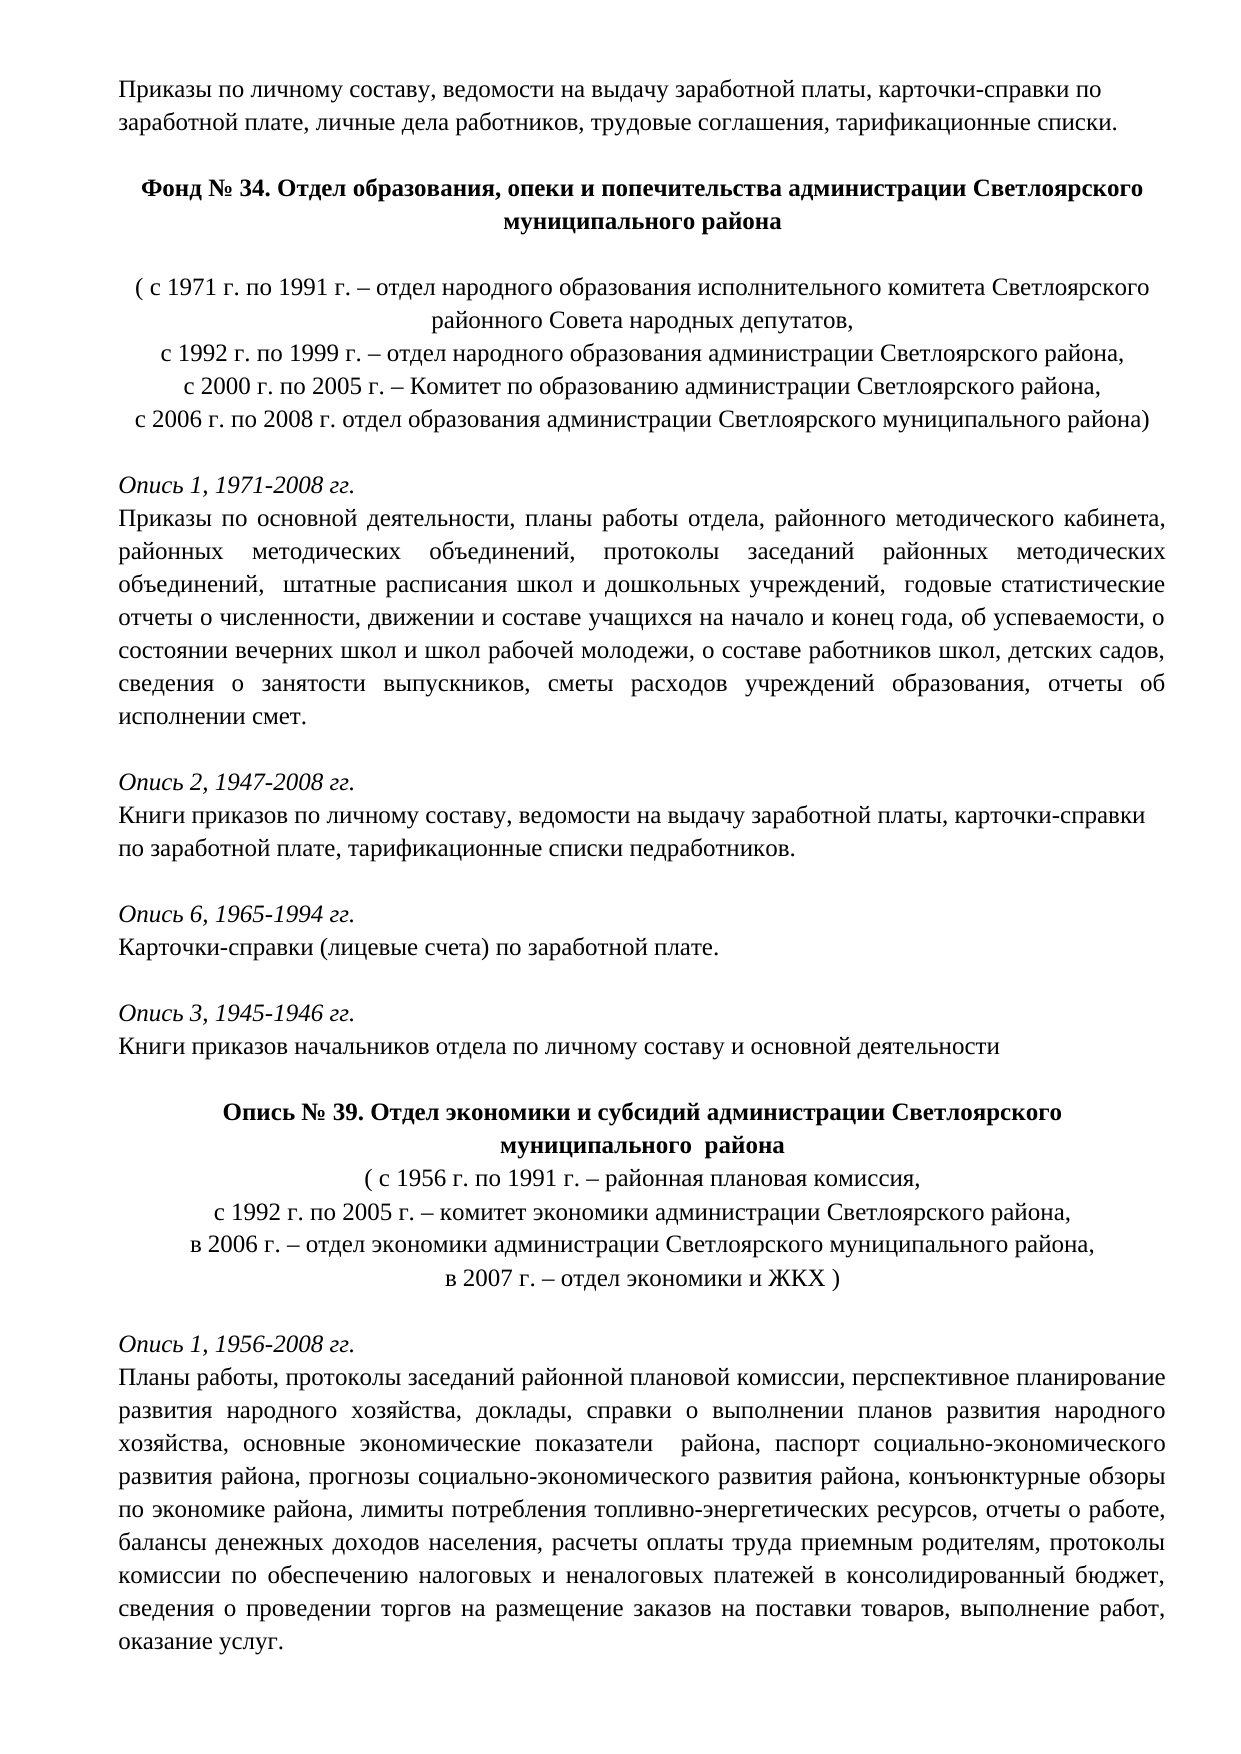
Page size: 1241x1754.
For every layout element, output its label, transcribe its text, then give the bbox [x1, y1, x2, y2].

text Карточки-справки (лицевые счета) по заработной плате. [118, 932, 1167, 961]
text Опись № 39. Отдел экономики и субсидий администрации Светлоярского [118, 1097, 1167, 1126]
text Опись 3, 1945-1946 гг. [118, 998, 1167, 1027]
text с 2006 г. по 2008 г. отдел образования администрации Светлоярского муниципального района) [118, 404, 1167, 433]
text Фонд № 34. Отдел образования, опеки и попечительства администрации Светлоярского муниципального района [118, 173, 1167, 235]
text с 1992 г. по 2005 г. – комитет экономики администрации Светлоярского района, [118, 1197, 1167, 1225]
text Книги приказов начальников отдела по личному составу и основной деятельности [118, 1031, 1167, 1060]
text Опись 2, 1947-2008 гг. [118, 767, 1167, 796]
text Приказы по основной деятельности, планы работы отдела, районного методического кабинета, районных методических объединений, протоколы заседаний районных методических объединений, штатные расписания школ и дошкольных учреждений, годовые статистические отчеты о численности, движении и составе учащихся на начало и конец года, об успеваемости, о состоянии вечерних школ и школ рабочей молодежи, о составе работников школ, детских садов, сведения о занятости выпускников, сметы расходов учреждений образования, отчеты об исполнении смет. [118, 503, 1167, 730]
text муниципального района [118, 1131, 1167, 1159]
text в 2006 г. – отдел экономики администрации Светлоярского муниципального района, [118, 1229, 1167, 1258]
text Приказы по личному составу, ведомости на выдачу заработной платы, карточки-справки по заработной плате, личные дела работников, трудовые соглашения, тарификационные списки. [118, 74, 1167, 136]
text Опись 1, 1971-2008 гг. [118, 470, 1167, 499]
text в 2007 г. – отдел экономики и ЖКХ ) [118, 1263, 1167, 1291]
text ( с 1971 г. по 1991 г. – отдел народного образования исполнительного комитета Светлоярского районного Совета народных депутатов, [118, 272, 1167, 334]
text с 1992 г. по 1999 г. – отдел народного образования администрации Светлоярского района, [118, 338, 1167, 367]
text ( с 1956 г. по 1991 г. – районная плановая комиссия, [118, 1163, 1167, 1192]
text Опись 1, 1956-2008 гг. [118, 1329, 1167, 1357]
text с 2000 г. по 2005 г. – Комитет по образованию администрации Светлоярского района, [118, 371, 1167, 400]
text Опись 6, 1965-1994 гг. [118, 899, 1167, 928]
text Планы работы, протоколы заседаний районной плановой комиссии, перспективное планирование развития народного хозяйства, доклады, справки о выполнении планов развития народного хозяйства, основные экономические показатели района, паспорт социально-экономического развития района, прогнозы социально-экономического развития района, конъюнктурные обзоры по экономике района, лимиты потребления топливно-энергетических ресурсов, отчеты о работе, балансы денежных доходов населения, расчеты оплаты труда приемным родителям, протоколы комиссии по обеспечению налоговых и неналоговых платежей в консолидированный бюджет, сведения о проведении торгов на размещение заказов на поставки товаров, выполнение работ, оказание услуг. [118, 1362, 1167, 1654]
text Книги приказов по личному составу, ведомости на выдачу заработной платы, карточки-справки по заработной плате, тарификационные списки педработников. [118, 800, 1167, 862]
